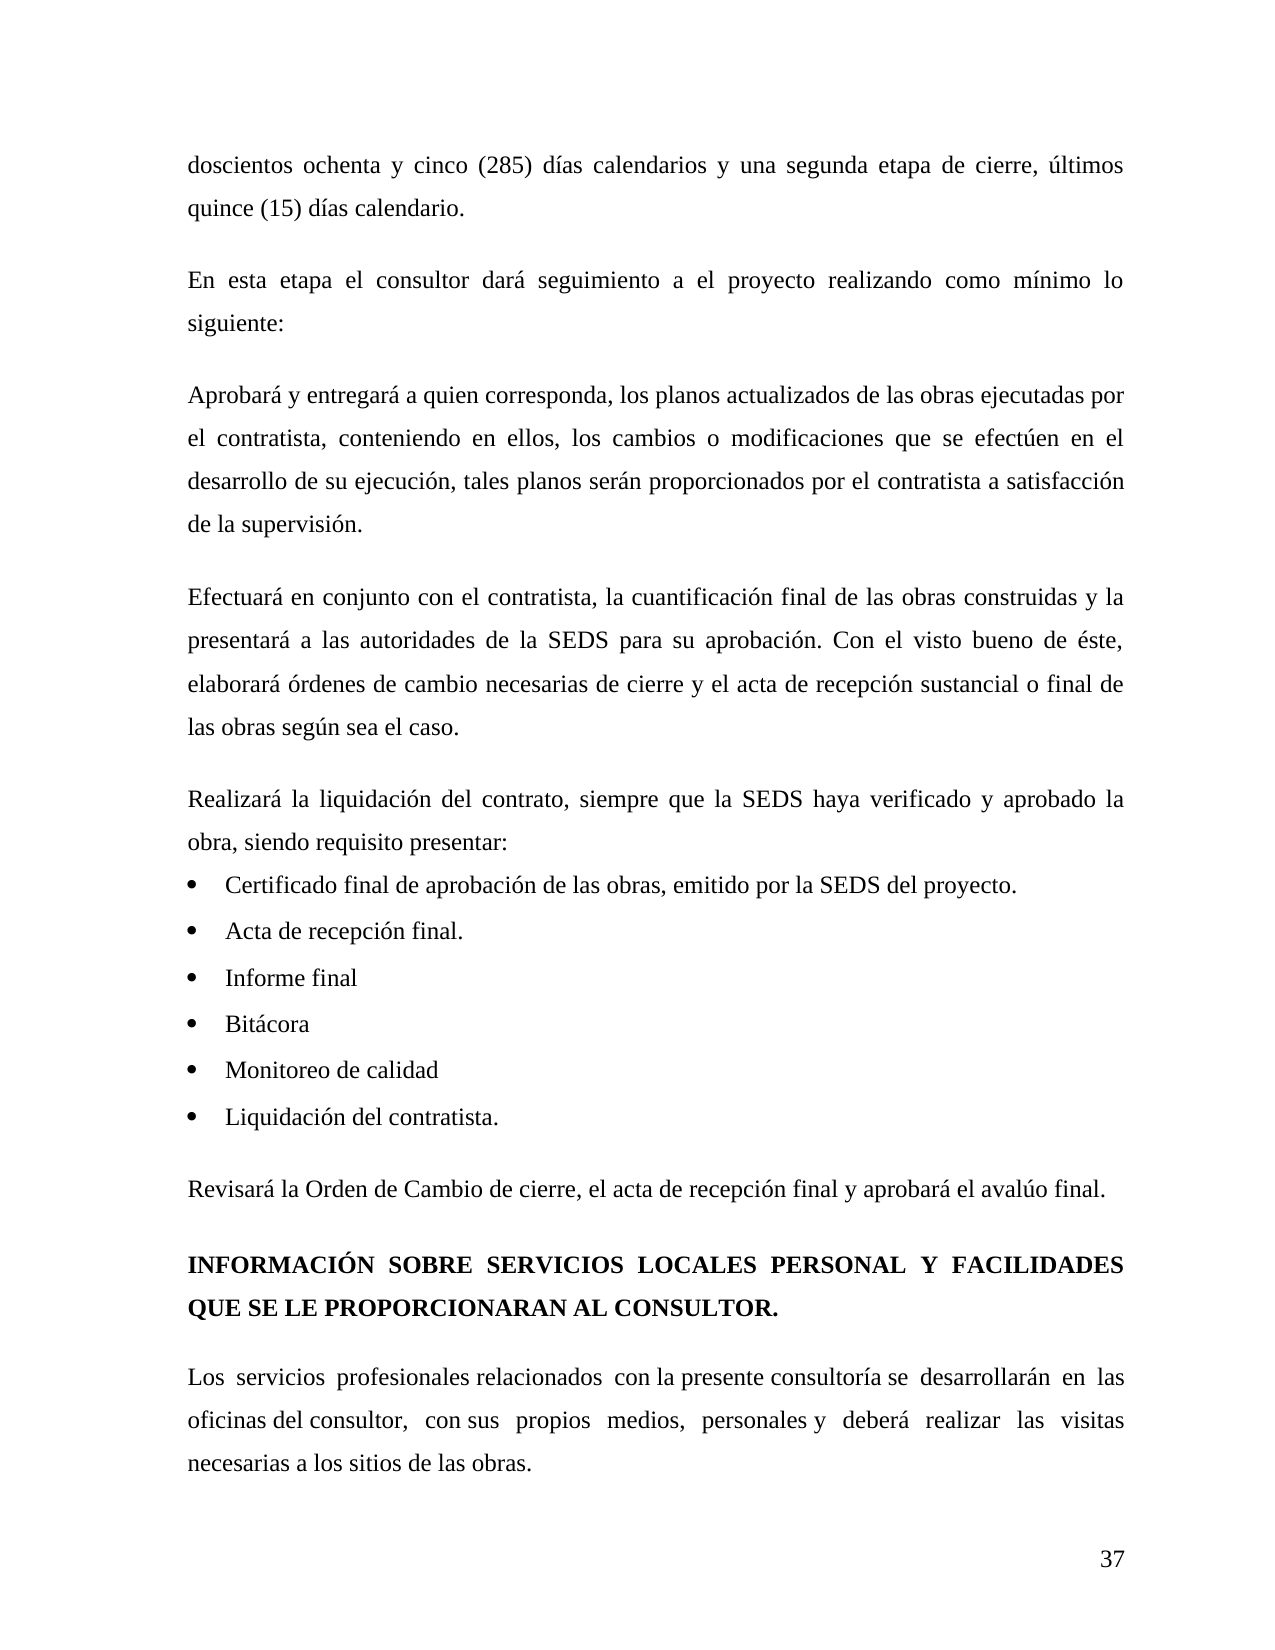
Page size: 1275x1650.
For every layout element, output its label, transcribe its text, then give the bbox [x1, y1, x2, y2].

text Aprobará y entregará a quien corresponda, los planos actualizados de las obras ejecutadas por el contratista, conteniendo en ellos, los cambios o modificaciones que se efectúen en el desarrollo de su ejecución, tales planos serán proporcionados por el contratista a satisfacción de la supervisión. [187, 380, 1125, 538]
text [187, 150, 1125, 222]
text En esta etapa el consultor dará seguimiento a el proyecto realizando como mínimo lo siguiente: [187, 265, 1125, 337]
list Liquidación del contratista. [187, 1102, 1125, 1131]
list Acta de recepción final. [187, 916, 1125, 945]
text Los servicios profesionales relacionados con la presente consultoría se desarrollarán en las oficinas del consultor, con sus propios medios, personales y deberá realizar las visitas necesarias a los sitios de las obras. [187, 1362, 1125, 1477]
list Informe final [187, 963, 1125, 991]
text Efectuará en conjunto con el contratista, la cuantificación final de las obras construidas y la presentará a las autoridades de la SEDS para su aprobación. Con el visto bueno de éste, elaborará órdenes de cambio necesarias de cierre y el acta de recepción sustancial o final de las obras según sea el caso. [187, 582, 1125, 741]
text Revisará la Orden de Cambio de cierre, el acta de recepción final y aprobará el avalúo final. [187, 1174, 1125, 1202]
text Realizará la liquidación del contrato, siempre que la SEDS haya verificado y aprobado la obra, siendo requisito presentar: [187, 784, 1125, 856]
list Monitoreo de calidad [187, 1055, 1125, 1084]
list Certificado final de aprobación de las obras, emitido por la SEDS del proyecto. [187, 870, 1125, 899]
list Bitácora [187, 1009, 1125, 1038]
subtitle INFORMACIÓN SOBRE SERVICIOS LOCALES PERSONAL Y FACILIDADES QUE SE LE PROPORCIONARAN AL CONSULTOR. [187, 1250, 1125, 1322]
